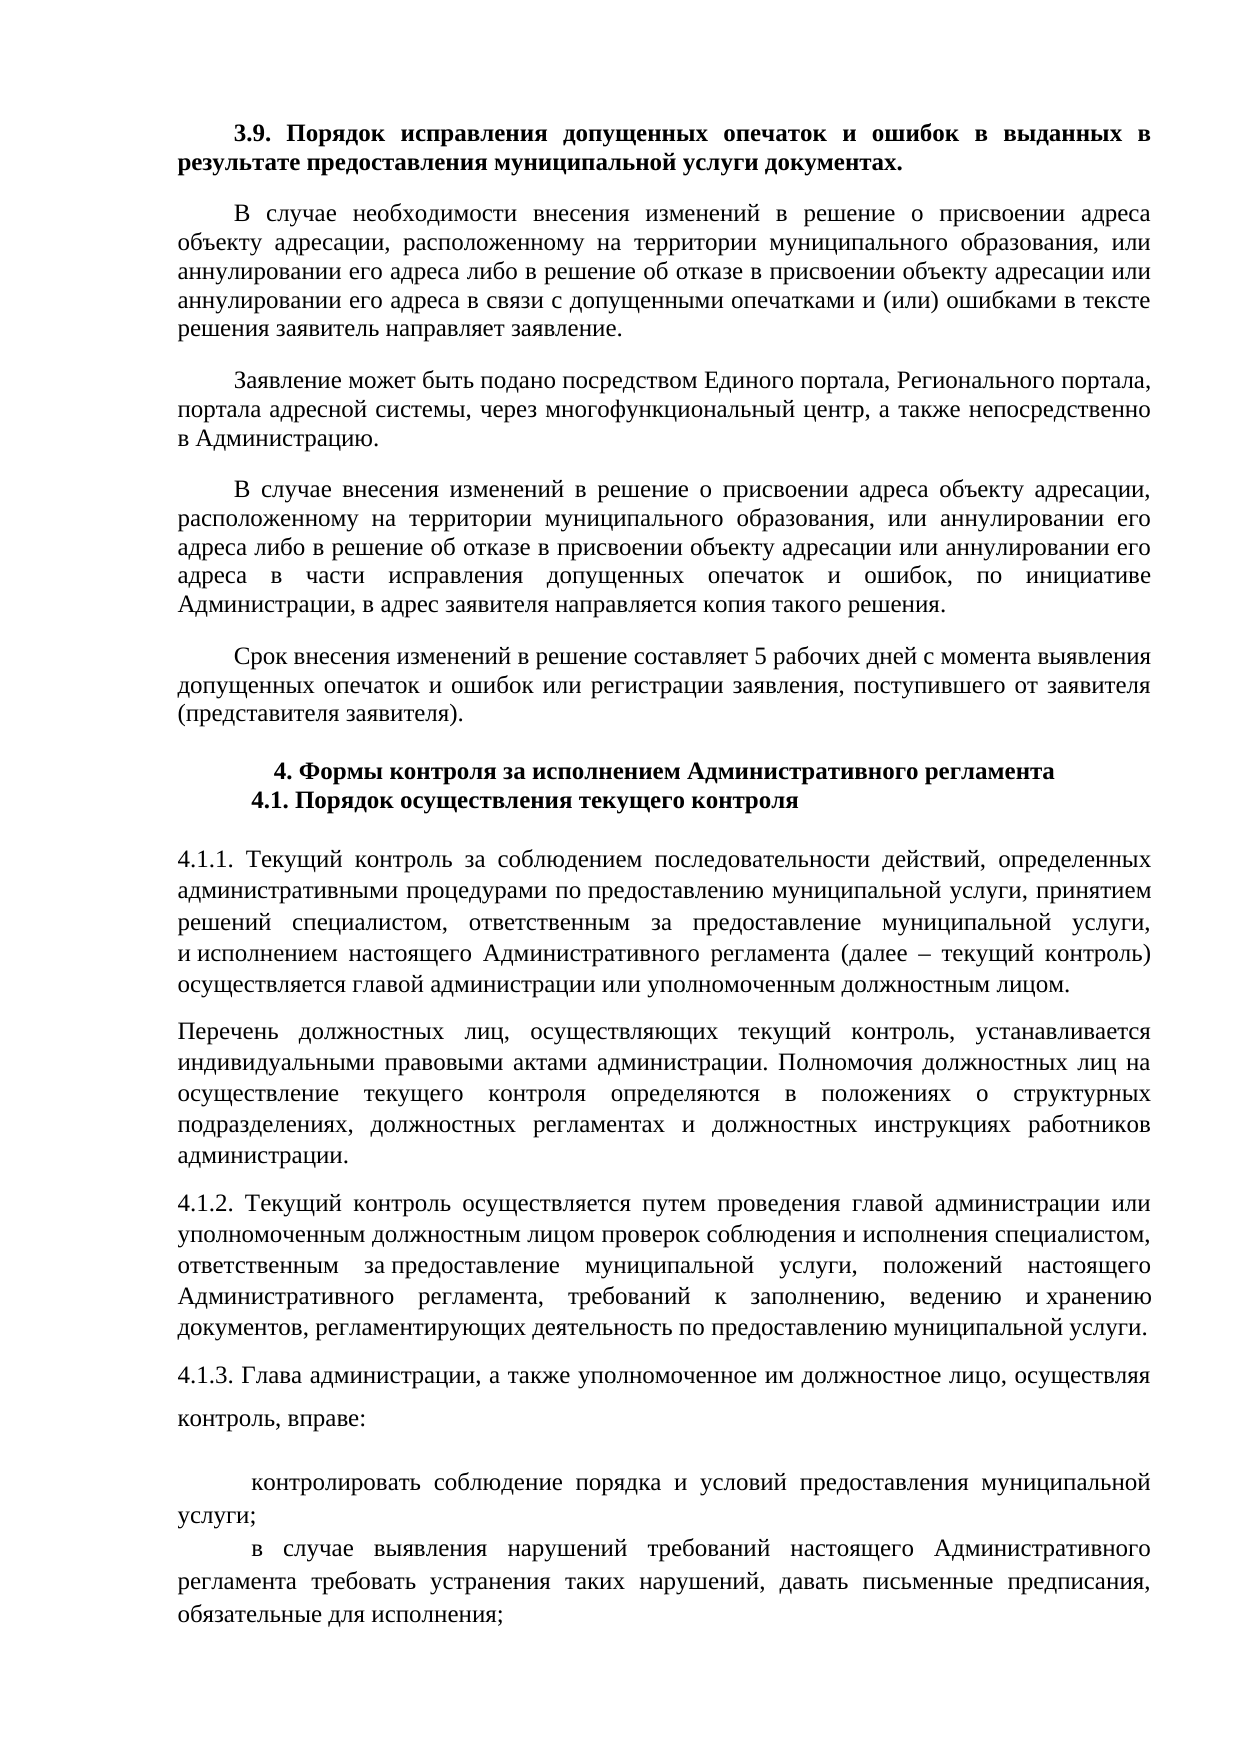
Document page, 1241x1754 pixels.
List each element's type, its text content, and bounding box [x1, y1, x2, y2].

text 4.1.3. Глава администрации, а также уполномоченное им должностное лицо, осуществляя контроль, вправе: [177, 1360, 1152, 1432]
text В случае внесения изменений в решение о присвоении адреса объекту адресации, расположенному на территории муниципального образования, или аннулировании его адреса либо в решение об отказе в присвоении объекту адресации или аннулировании его адреса в части исправления допущенных опечаток и ошибок, по инициативе Администрации, в адрес заявителя направляется копия такого решения. [177, 474, 1152, 618]
title 4. Формы контроля за исполнением Административного регламента [177, 756, 1152, 785]
text в случае выявления нарушений требований настоящего Административного регламента требовать устранения таких нарушений, давать письменные предписания, обязательные для исполнения; [177, 1533, 1152, 1628]
text Заявление может быть подано посредством Единого портала, Регионального портала, портала адресной системы, через многофункциональный центр, а также непосредственно в Администрацию. [177, 365, 1152, 451]
title 3.9. Порядок исправления допущенных опечаток и ошибок в выданных в результате предоставления муниципальной услуги документах. [177, 118, 1152, 176]
text 4.1.2. Текущий контроль осуществляется путем проведения главой администрации или уполномоченным должностным лицом проверок соблюдения и исполнения специалистом, ответственным за предоставление муниципальной услуги, положений настоящего Административного регламента, требований к заполнению, ведению и хранению документов, регламентирующих деятельность по предоставлению муниципальной услуги. [177, 1188, 1152, 1341]
text 4.1.1. Текущий контроль за соблюдением последовательности действий, определенных административными процедурами по предоставлению муниципальной услуги, принятием решений специалистом, ответственным за предоставление муниципальной услуги, и исполнением настоящего Административного регламента (далее – текущий контроль) осуществляется главой администрации или уполномоченным должностным лицом. [177, 844, 1152, 997]
text контролировать соблюдение порядка и условий предоставления муниципальной услуги; [177, 1467, 1152, 1529]
text В случае необходимости внесения изменений в решение о присвоении адреса объекту адресации, расположенному на территории муниципального образования, или аннулировании его адреса либо в решение об отказе в присвоении объекту адресации или аннулировании его адреса в связи с допущенными опечатками и (или) ошибками в тексте решения заявитель направляет заявление. [177, 198, 1152, 342]
text Срок внесения изменений в решение составляет 5 рабочих дней с момента выявления допущенных опечаток и ошибок или регистрации заявления, поступившего от заявителя (представителя заявителя). [177, 641, 1152, 727]
subtitle 4.1. Порядок осуществления текущего контроля [177, 785, 1152, 813]
text Перечень должностных лиц, осуществляющих текущий контроль, устанавливается индивидуальными правовыми актами администрации. Полномочия должностных лиц на осуществление текущего контроля определяются в положениях о структурных подразделениях, должностных регламентах и должностных инструкциях работников администрации. [177, 1016, 1152, 1169]
